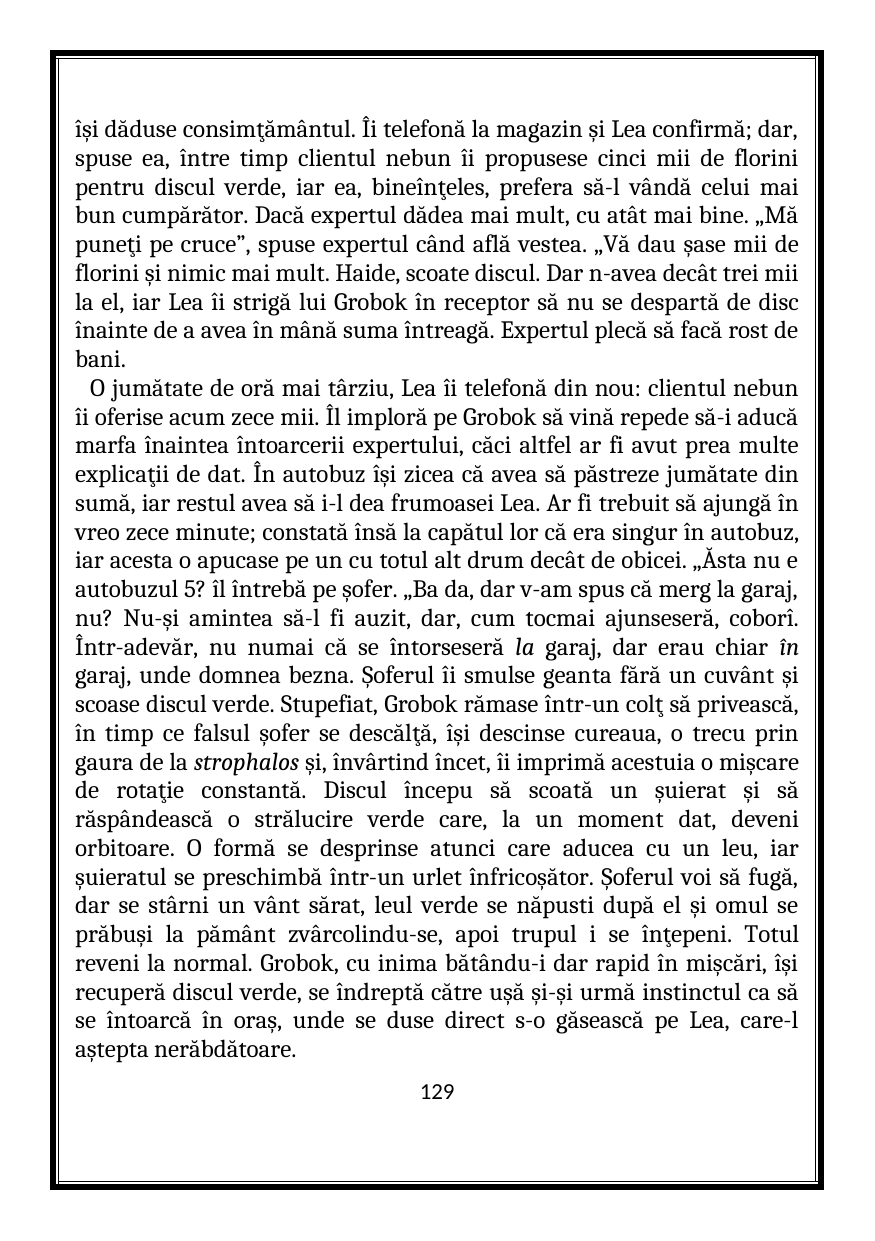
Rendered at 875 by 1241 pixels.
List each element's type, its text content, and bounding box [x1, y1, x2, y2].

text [75, 115, 799, 374]
text O jumătate de oră mai târziu, Lea îi telefonă din nou: clientul nebun îi oferise acum zece mii. Îl imploră pe Grobok să vină repede să-i aducă marfa înaintea întoarcerii expertului, căci altfel ar fi avut prea multe explicaţii de dat. În autobuz îşi zicea că avea să păstreze jumătate din sumă, iar restul avea să i-l dea frumoasei Lea. Ar fi trebuit să ajungă în vreo zece minute; constată însă la capătul lor că era singur în autobuz, iar acesta o apucase pe un cu totul alt drum decât de obicei. „Ăsta nu e autobuzul 5? îl întrebă pe şofer. „Ba da, dar v-am spus că merg la garaj, nu? Nu-şi amintea să-l fi auzit, dar, cum tocmai ajunseseră, coborî. Într-adevăr, nu numai că se întorseseră la garaj, dar erau chiar în garaj, unde domnea bezna. Şoferul îi smulse geanta fără un cuvânt şi scoase discul verde. Stupefiat, Grobok rămase într-un colţ să privească, în timp ce falsul şofer se descălţă, îşi descinse cureaua, o trecu prin gaura de la strophalos şi, învârtind încet, îi imprimă acestuia o mişcare de rotaţie constantă. Discul începu să scoată un şuierat şi să răspândească o strălucire verde care, la un moment dat, deveni orbitoare. O formă se desprinse atunci care aducea cu un leu, iar şuieratul se preschimbă într-un urlet înfricoşător. Şoferul voi să fugă, dar se stârni un vânt sărat, leul verde se năpusti după el şi omul se prăbuşi la pământ zvârcolindu-se, apoi trupul i se înţepeni. Totul reveni la normal. Grobok, cu inima bătându-i dar rapid în mişcări, îşi recuperă discul verde, se îndreptă către uşă şi-şi urmă instinctul ca să se întoarcă în oraş, unde se duse direct s-o găsească pe Lea, care-l aştepta nerăbdătoare. [75, 374, 799, 1064]
